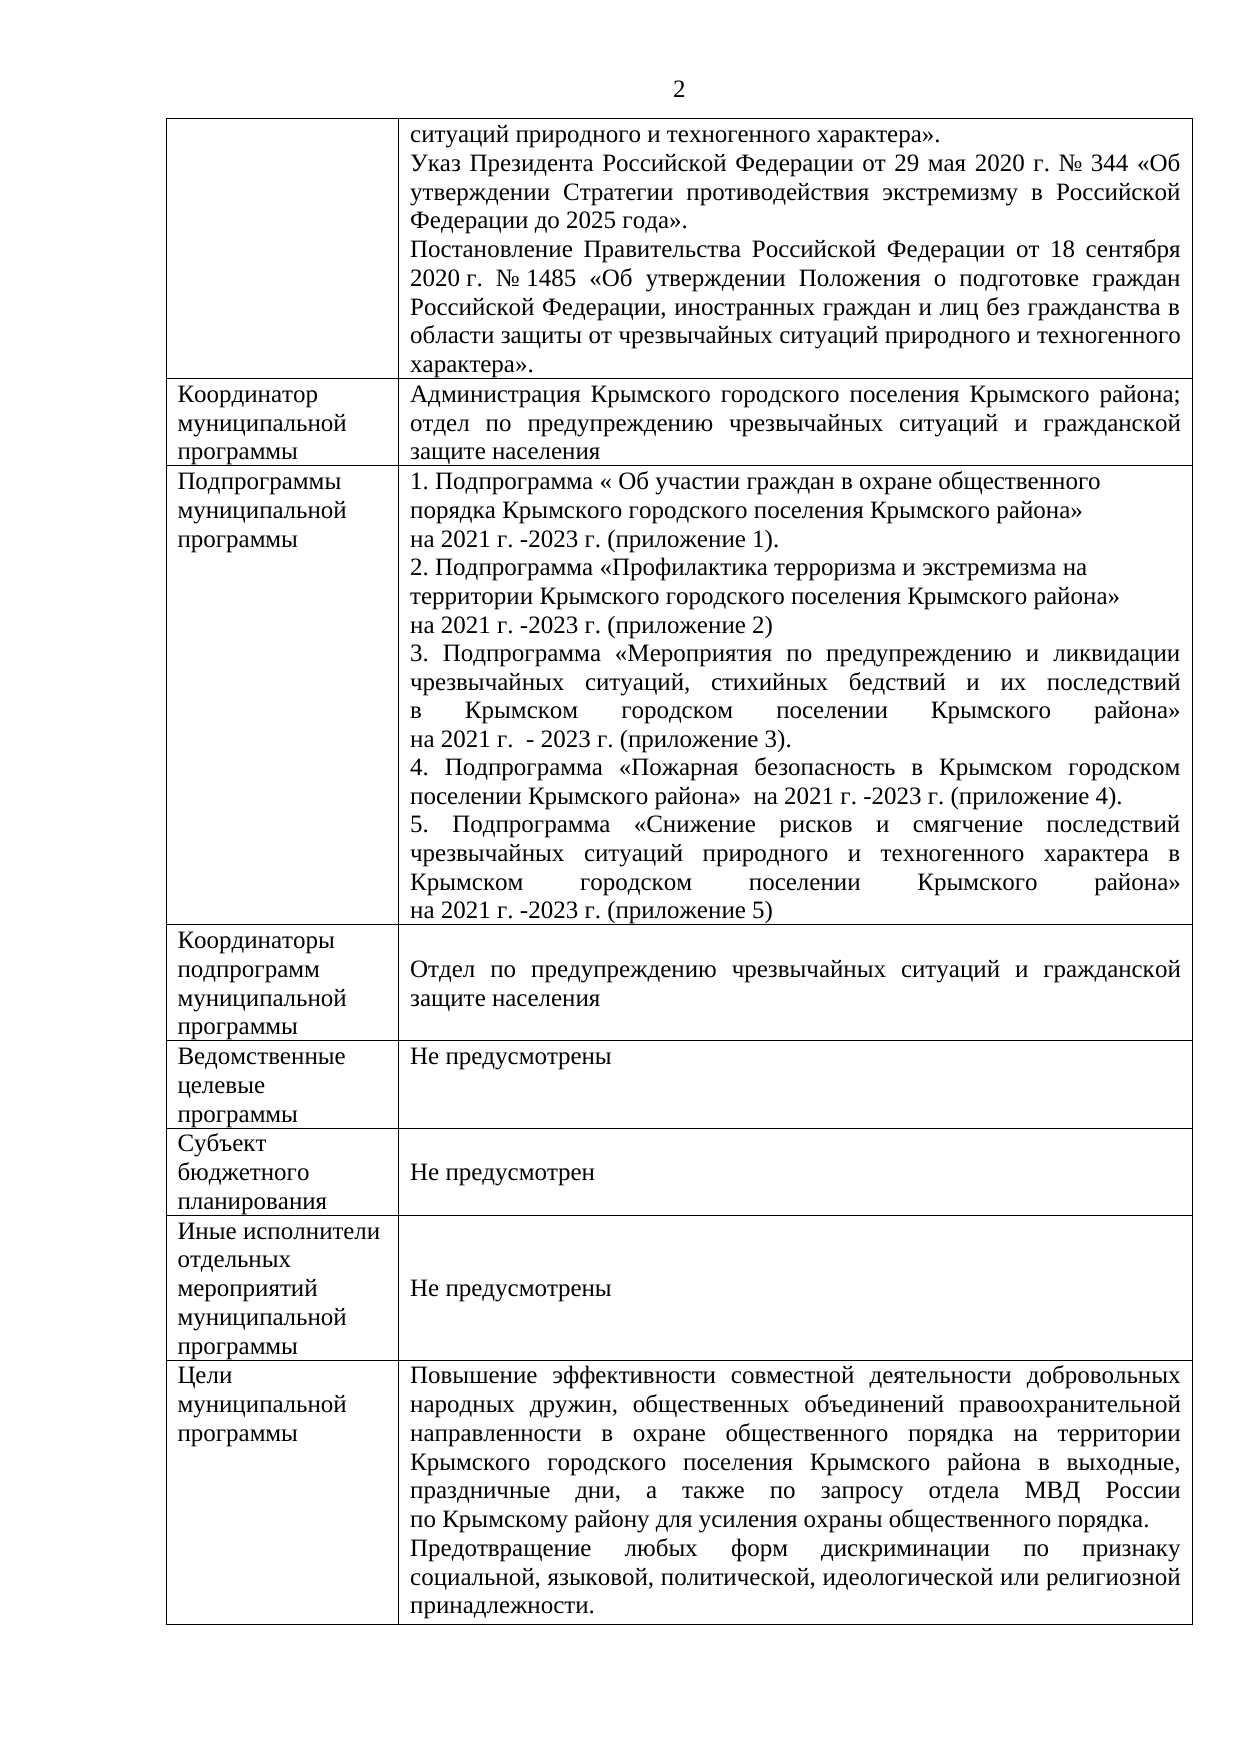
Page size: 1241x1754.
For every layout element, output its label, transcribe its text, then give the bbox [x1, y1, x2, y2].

table_cell Администрация Крымского городского поселения Крымского района; отдел по предупреждению чрезвычайных ситуаций и гражданской защите населения [399, 379, 1192, 465]
table_cell Подпрограммы муниципальной программы [167, 466, 398, 924]
table_cell Не предусмотрен [399, 1129, 1192, 1215]
table_cell Субъект бюджетного планирования [167, 1129, 398, 1215]
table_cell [167, 119, 398, 378]
table_cell Иные исполнители отдельных мероприятий муниципальной программы [167, 1216, 398, 1359]
table_cell Не предусмотрены [399, 1216, 1192, 1359]
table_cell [167, 1361, 398, 1624]
table_cell Ведомственные целевые программы [167, 1041, 398, 1127]
table_cell 1. Подпрограмма « Об участии граждан в охране общественного порядка Крымского городского поселения Крымского района» на 2021 г. -2023 г. (приложение 1). 2. Подпрограмма «Профилактика терроризма и экстремизма на территории Крымского городского поселения Крымского района» на 2021 г. -2023 г. (приложение 2) 3. Подпрограмма «Мероприятия по предупреждению и ликвидации чрезвычайных ситуаций, стихийных бедствий и их последствий в Крымском городском поселении Крымского района» на 2021 г. - 2023 г. (приложение 3). 4. Подпрограмма «Пожарная безопасность в Крымском городском поселении Крымского района» на 2021 г. -2023 г. (приложение 4). 5. Подпрограмма «Снижение рисков и смягчение последствий чрезвычайных ситуаций природного и техногенного характера в Крымском городском поселении Крымского района» на 2021 г. -2023 г. (приложение 5) [399, 466, 1192, 924]
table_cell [399, 1361, 1192, 1624]
table_cell Отдел по предупреждению чрезвычайных ситуаций и гражданской защите населения [399, 925, 1192, 1040]
table_cell Не предусмотрены [399, 1041, 1192, 1127]
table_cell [399, 119, 1192, 378]
table_cell Координатор муниципальной программы [167, 379, 398, 465]
table_cell Координаторы подпрограмм муниципальной программы [167, 925, 398, 1040]
